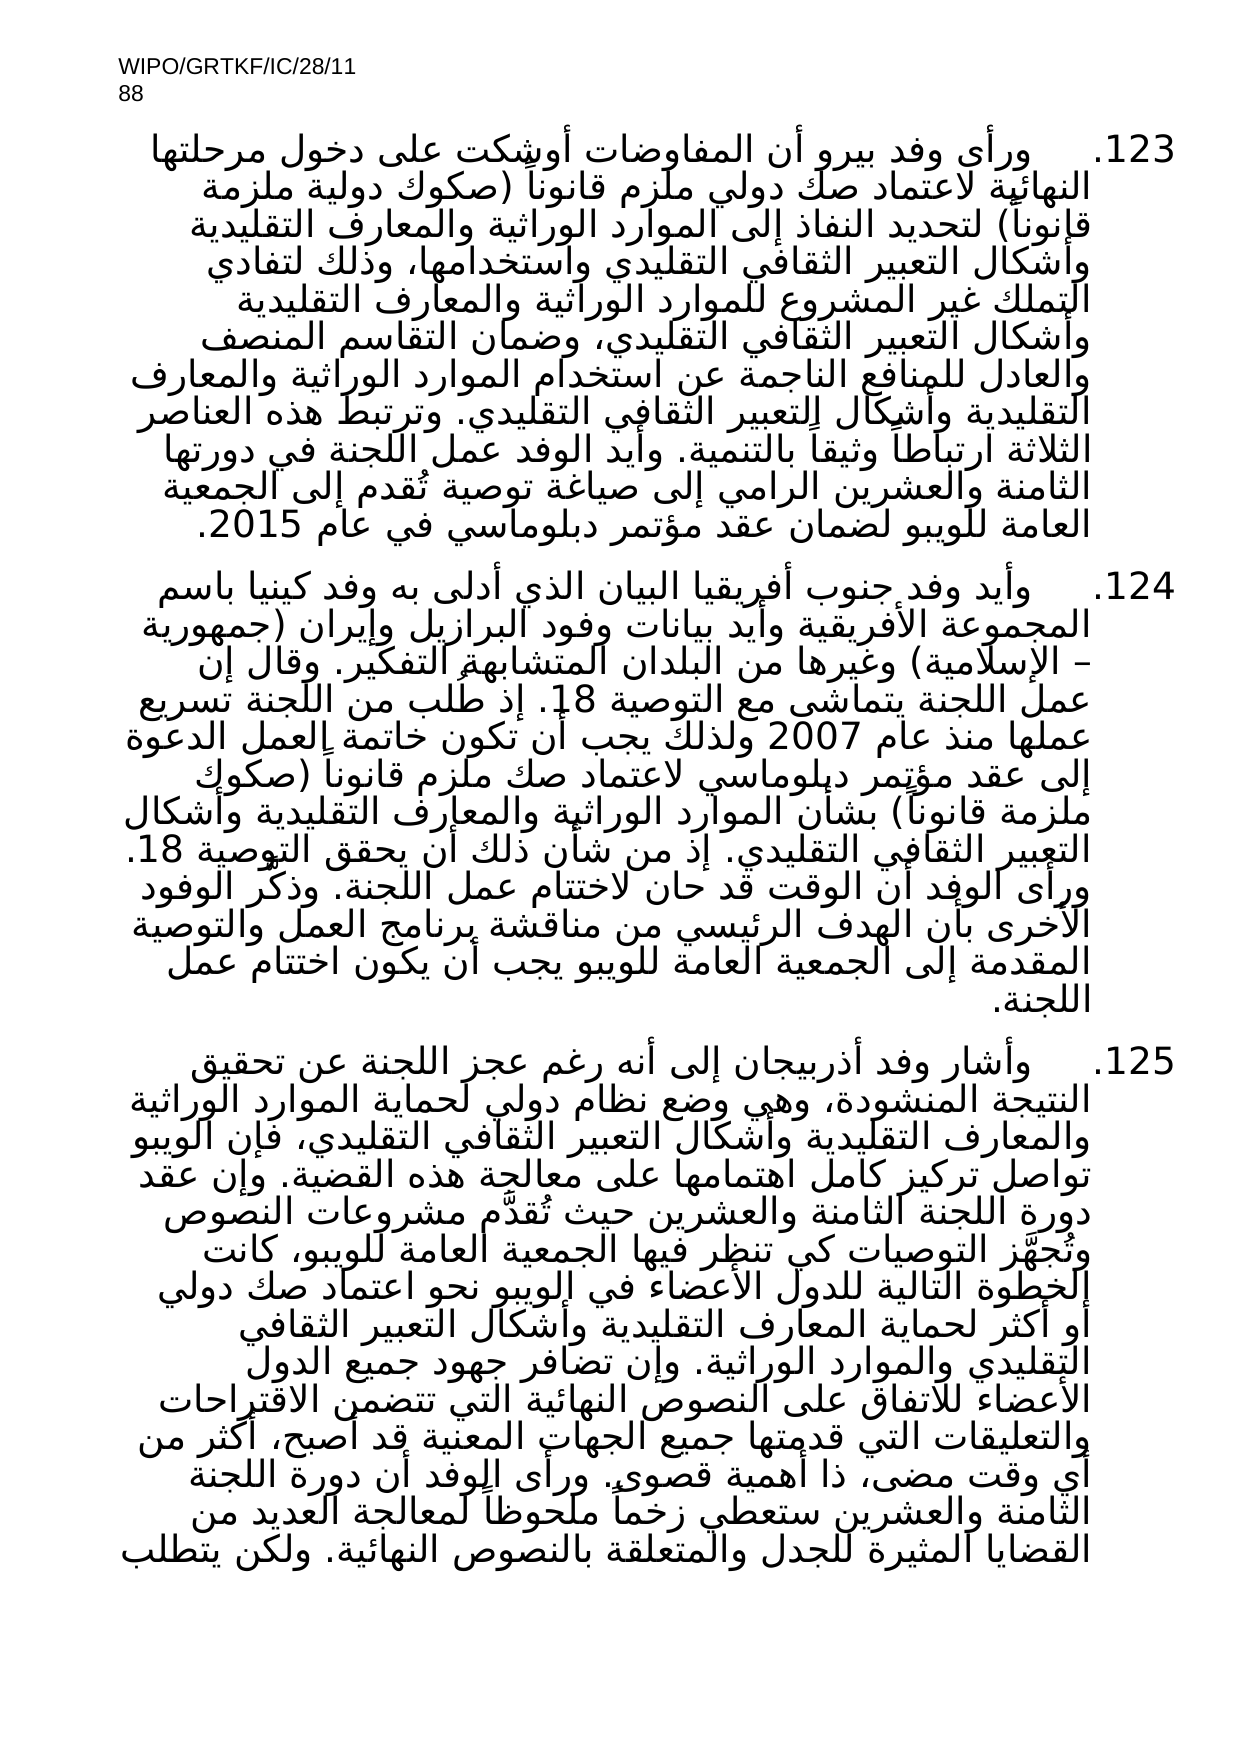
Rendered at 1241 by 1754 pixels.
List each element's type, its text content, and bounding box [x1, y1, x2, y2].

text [118, 1045, 1092, 1570]
text ورأى وفد بيرو أن المفاوضات أوشكت على دخول مرحلتها النهائية لاعتماد صك دولي ملزم قانوناً (صكوك دولية ملزمة قانوناً) لتحديد النفاذ إلى الموارد الوراثية والمعارف التقليدية وأشكال التعبير الثقافي التقليدي واستخدامها، وذلك لتفادي التملك غير المشروع للموارد الوراثية والمعارف التقليدية وأشكال التعبير الثقافي التقليدي، وضمان التقاسم المنصف والعادل للمنافع الناجمة عن استخدام الموارد الوراثية والمعارف التقليدية وأشكال التعبير الثقافي التقليدي. وترتبط هذه العناصر الثلاثة ارتباطاً وثيقاً بالتنمية. وأيد الوفد عمل اللجنة في دورتها الثامنة والعشرين الرامي إلى صياغة توصية تُقدم إلى الجمعية العامة للويبو لضمان عقد مؤتمر دبلوماسي في عام 2015. [118, 132, 1092, 545]
text وأيد وفد جنوب أفريقيا البيان الذي أدلى به وفد كينيا باسم المجموعة الأفريقية وأيد بيانات وفود البرازيل وإيران (جمهورية – الإسلامية) وغيرها من البلدان المتشابهة التفكير. وقال إن عمل اللجنة يتماشى مع التوصية 18. إذ طُلب من اللجنة تسريع عملها منذ عام 2007 ولذلك يجب أن تكون خاتمة العمل الدعوة إلى عقد مؤتمر دبلوماسي لاعتماد صك ملزم قانوناً (صكوك ملزمة قانوناً) بشأن الموارد الوراثية والمعارف التقليدية وأشكال التعبير الثقافي التقليدي. إذ من شأن ذلك أن يحقق التوصية 18. ورأى الوفد أن الوقت قد حان لاختتام عمل اللجنة. وذكَّر الوفود الأخرى بأن الهدف الرئيسي من مناقشة برنامج العمل والتوصية المقدمة إلى الجمعية العامة للويبو يجب أن يكون اختتام عمل اللجنة. [118, 570, 1092, 1020]
